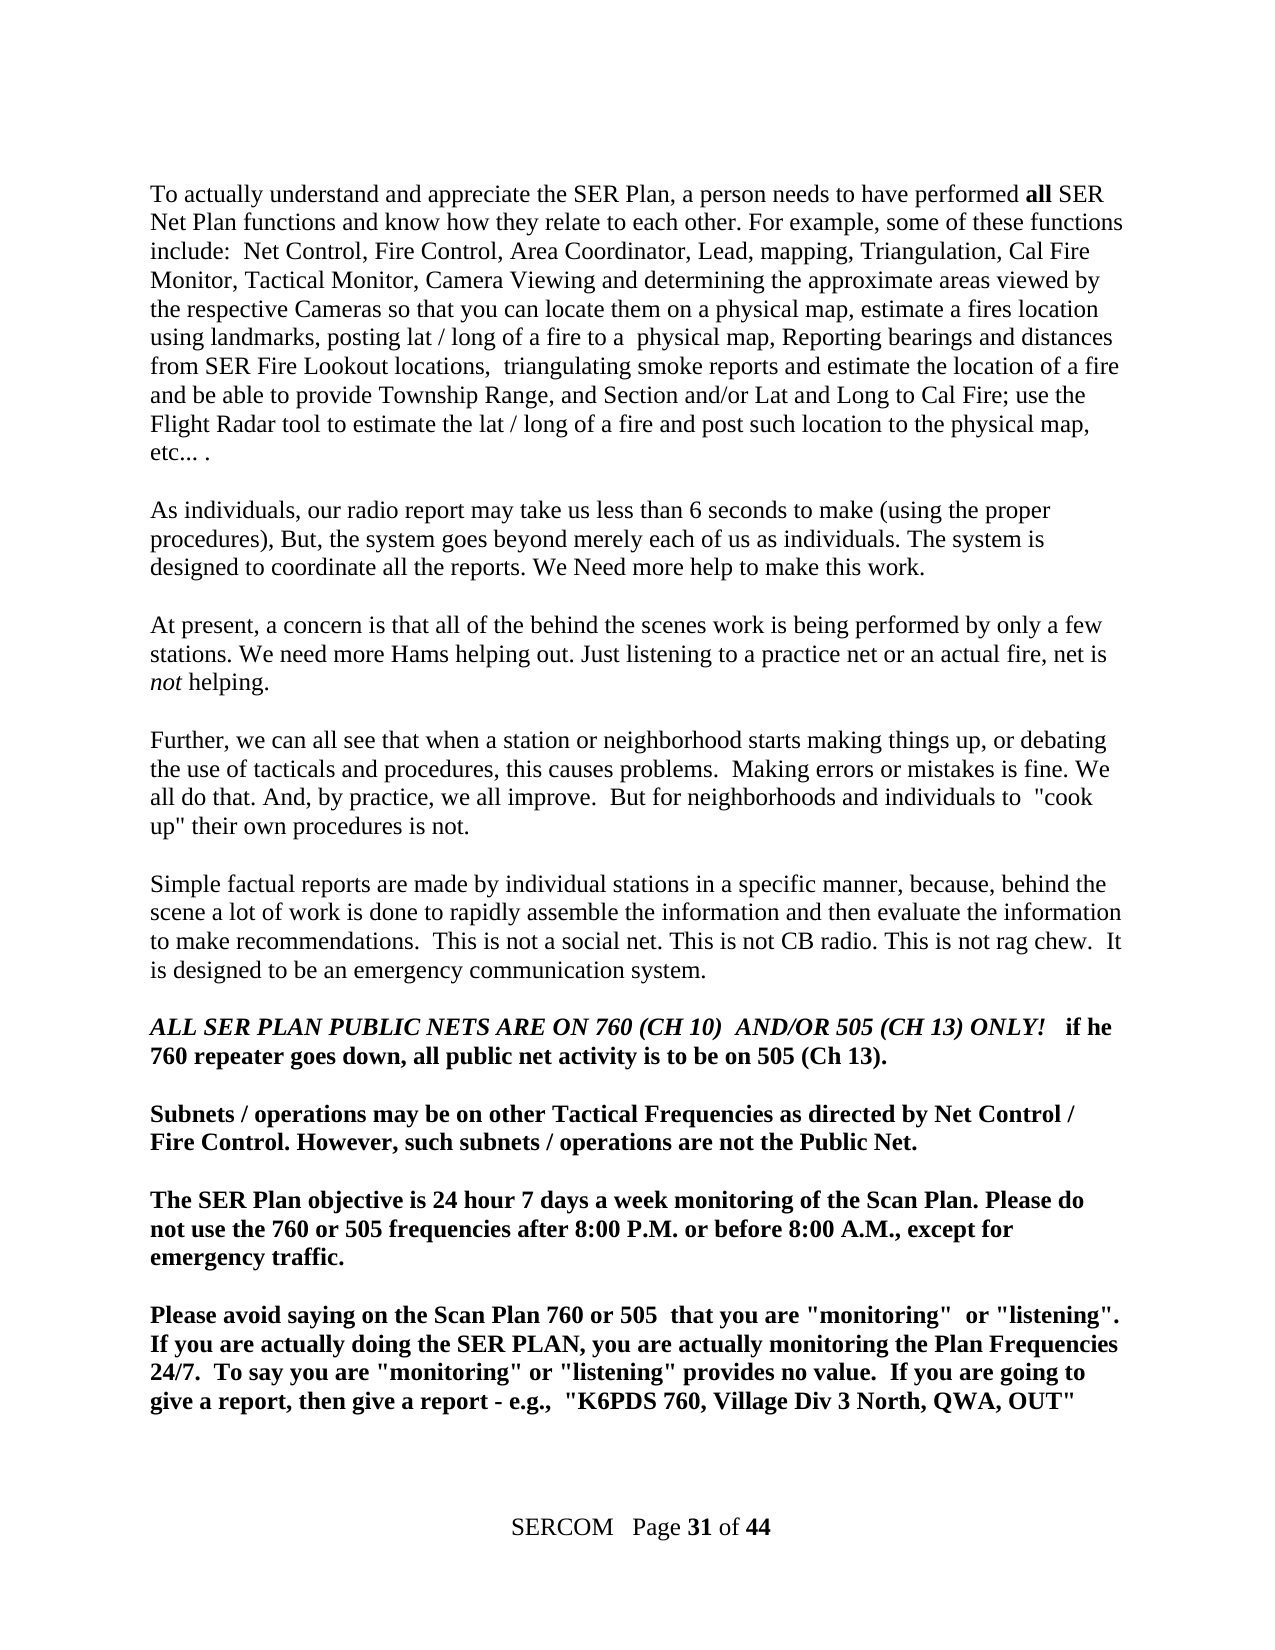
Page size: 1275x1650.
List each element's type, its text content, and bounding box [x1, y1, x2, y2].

text As individuals, our radio report may take us less than 6 seconds to make (using the proper procedures), But, the system goes beyond merely each of us as individuals. The system is designed to coordinate all the reports. We Need more help to make this work. [150, 495, 1125, 581]
text Further, we can all see that when a station or neighborhood starts making things up, or debating the use of tacticals and procedures, this causes problems. Making errors or mistakes is fine. We all do that. And, by practice, we all improve. But for neighborhoods and individuals to "cook up" their own procedures is not. [150, 725, 1125, 840]
text Simple factual reports are made by individual stations in a specific manner, because, behind the scene a lot of work is done to rapidly assemble the information and then evaluate the information to make recommendations. This is not a social net. This is not CB radio. This is not rag chew. It is designed to be an emergency communication system. [150, 869, 1125, 984]
text ALL SER PLAN PUBLIC NETS ARE ON 760 (CH 10) AND/OR 505 (CH 13) ONLY! if he 760 repeater goes down, all public net activity is to be on 505 (Ch 13). [150, 1012, 1125, 1070]
text To actually understand and appreciate the SER Plan, a person needs to have performed all SER Net Plan functions and know how they relate to each other. For example, some of these functions include: Net Control, Fire Control, Area Coordinator, Lead, mapping, Triangulation, Cal Fire Monitor, Tactical Monitor, Camera Viewing and determining the approximate areas viewed by the respective Cameras so that you can locate them on a physical map, estimate a fires location using landmarks, posting lat / long of a fire to a physical map, Reporting bearings and distances from SER Fire Lookout locations, triangulating smoke reports and estimate the location of a fire and be able to provide Township Range, and Section and/or Lat and Long to Cal Fire; use the Flight Radar tool to estimate the lat / long of a fire and post such location to the physical map, etc... . [150, 179, 1125, 466]
text At present, a concern is that all of the behind the scenes work is being performed by only a few stations. We need more Hams helping out. Just listening to a practice net or an actual fire, net is not helping. [150, 610, 1125, 696]
text Please avoid saying on the Scan Plan 760 or 505 that you are "monitoring" or "listening". If you are actually doing the SER PLAN, you are actually monitoring the Plan Frequencies 24/7. To say you are "monitoring" or "listening" provides no value. If you are going to give a report, then give a report - e.g., "K6PDS 760, Village Div 3 North, QWA, OUT" [150, 1300, 1125, 1415]
text Subnets / operations may be on other Tactical Frequencies as directed by Net Control / Fire Control. However, such subnets / operations are not the Public Net. [150, 1099, 1125, 1156]
text The SER Plan objective is 24 hour 7 days a week monitoring of the Scan Plan. Please do not use the 760 or 505 frequencies after 8:00 P.M. or before 8:00 A.M., except for emergency traffic. [150, 1185, 1125, 1271]
